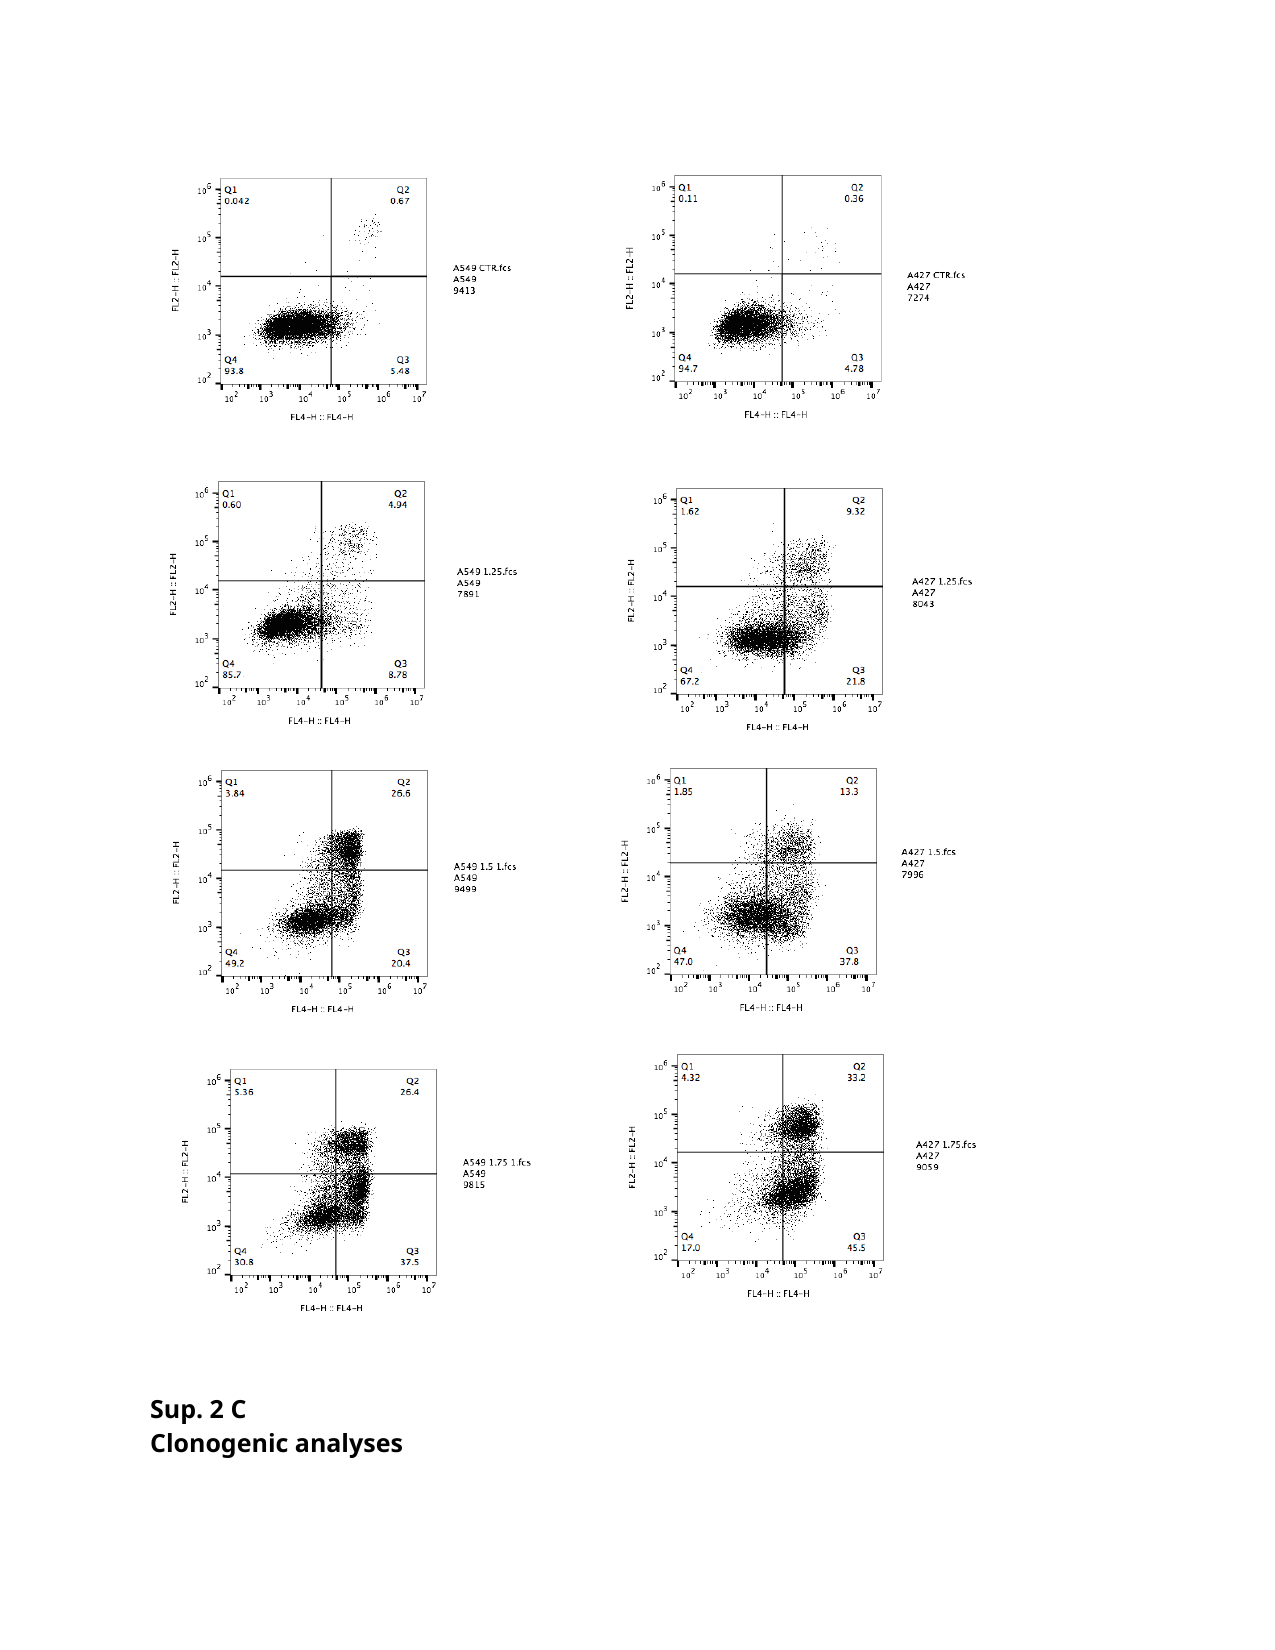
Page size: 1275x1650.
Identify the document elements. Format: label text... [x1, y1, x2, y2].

text Clonogenic analyses [150, 1426, 1125, 1460]
picture [150, 150, 997, 1327]
text Sup. 2 C [150, 1392, 1125, 1426]
